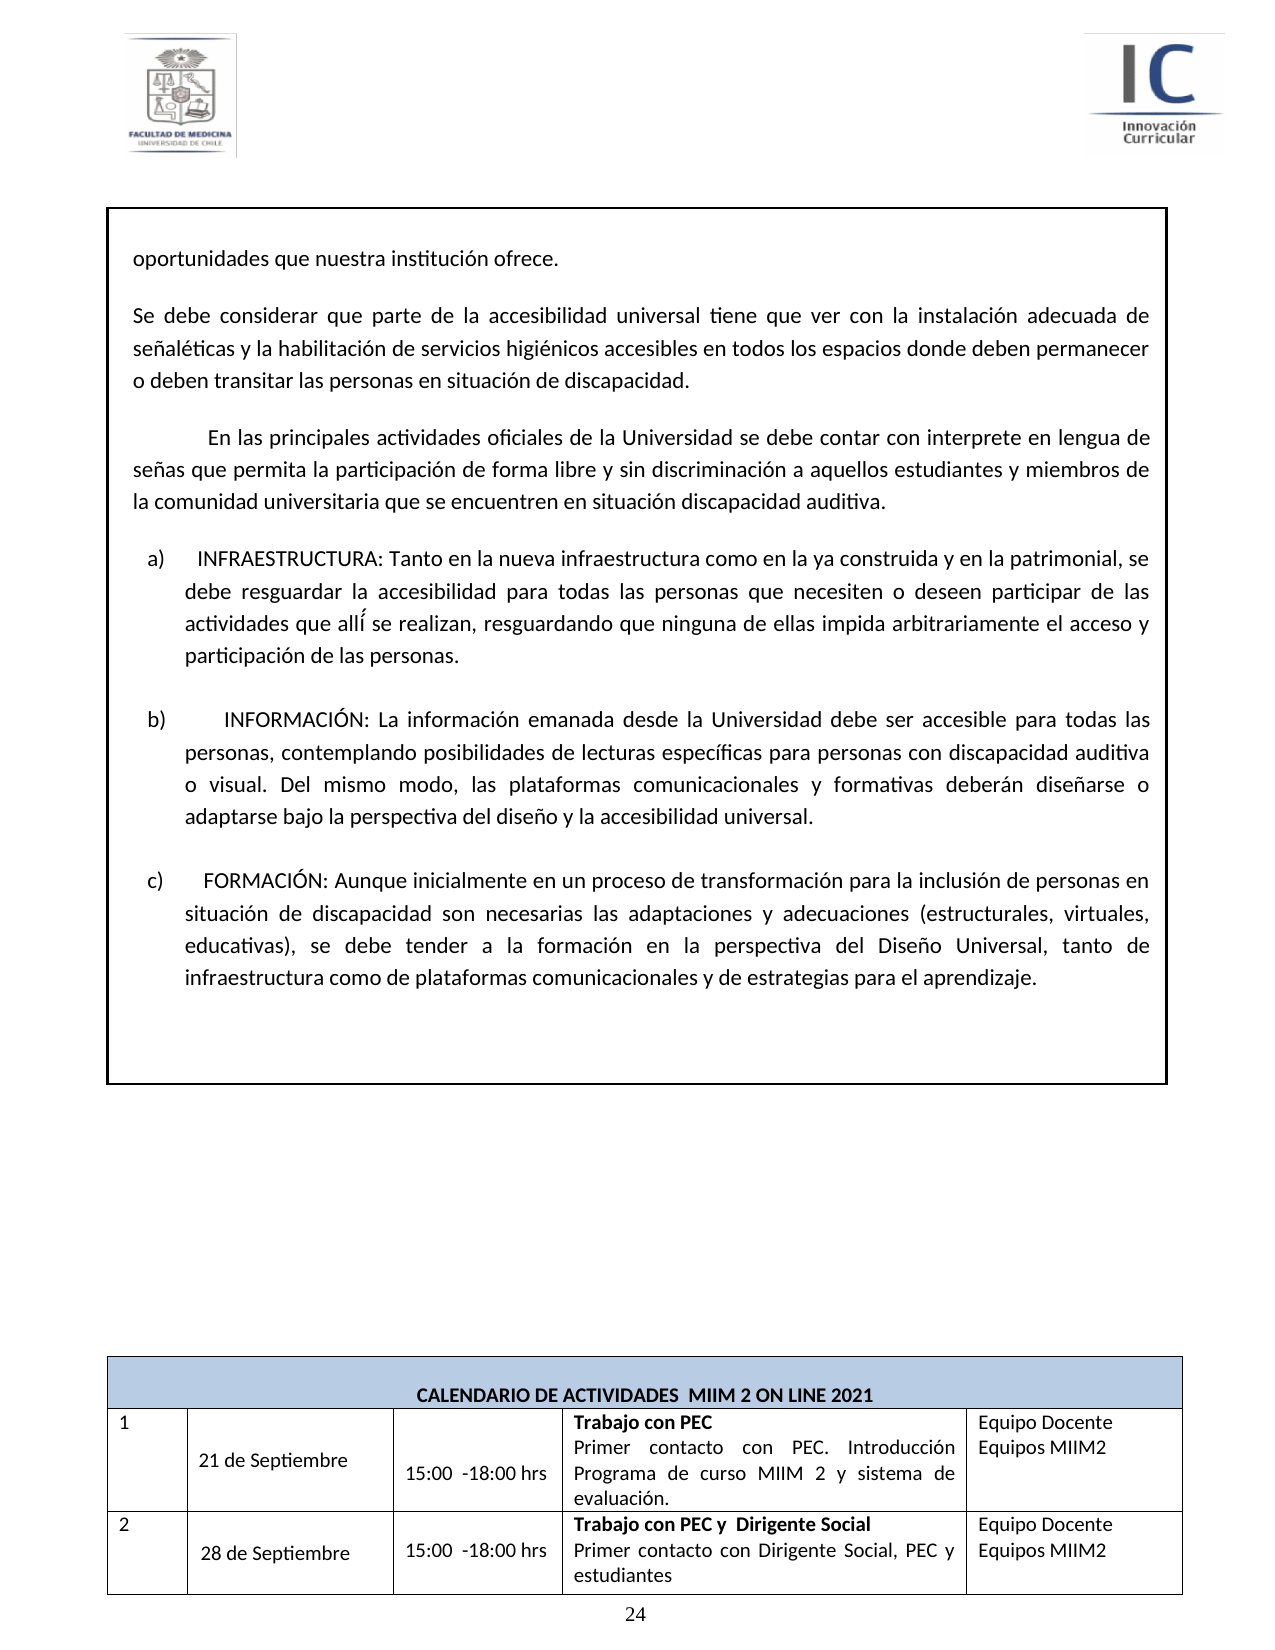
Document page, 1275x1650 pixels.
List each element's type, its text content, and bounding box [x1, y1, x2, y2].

table_cell 28 de Septiembre [188, 1512, 393, 1594]
table_cell Equipo Docente Equipos MIIM2 [967, 1409, 1182, 1511]
table_cell Equipo Docente Equipos MIIM2 [967, 1512, 1182, 1594]
table_cell 2 [108, 1512, 187, 1594]
table_header CALENDARIO DE ACTIVIDADES MIIM 2 ON LINE 2021 [108, 1357, 1182, 1408]
table_cell 15:00 -18:00 hrs [394, 1409, 562, 1511]
table_cell Trabajo con PEC Primer contacto con PEC. Introducción Programa de curso MIIM 2 y sistema de evaluación. [563, 1409, 966, 1511]
table_cell 15:00 -18:00 hrs [394, 1512, 562, 1594]
table_cell 21 de Septiembre [188, 1409, 393, 1511]
table_cell 1 [108, 1409, 187, 1511]
picture [122, 32, 1226, 158]
table_cell Trabajo con PEC y Dirigente Social Primer contacto con Dirigente Social, PEC y estudiantes [563, 1512, 966, 1594]
